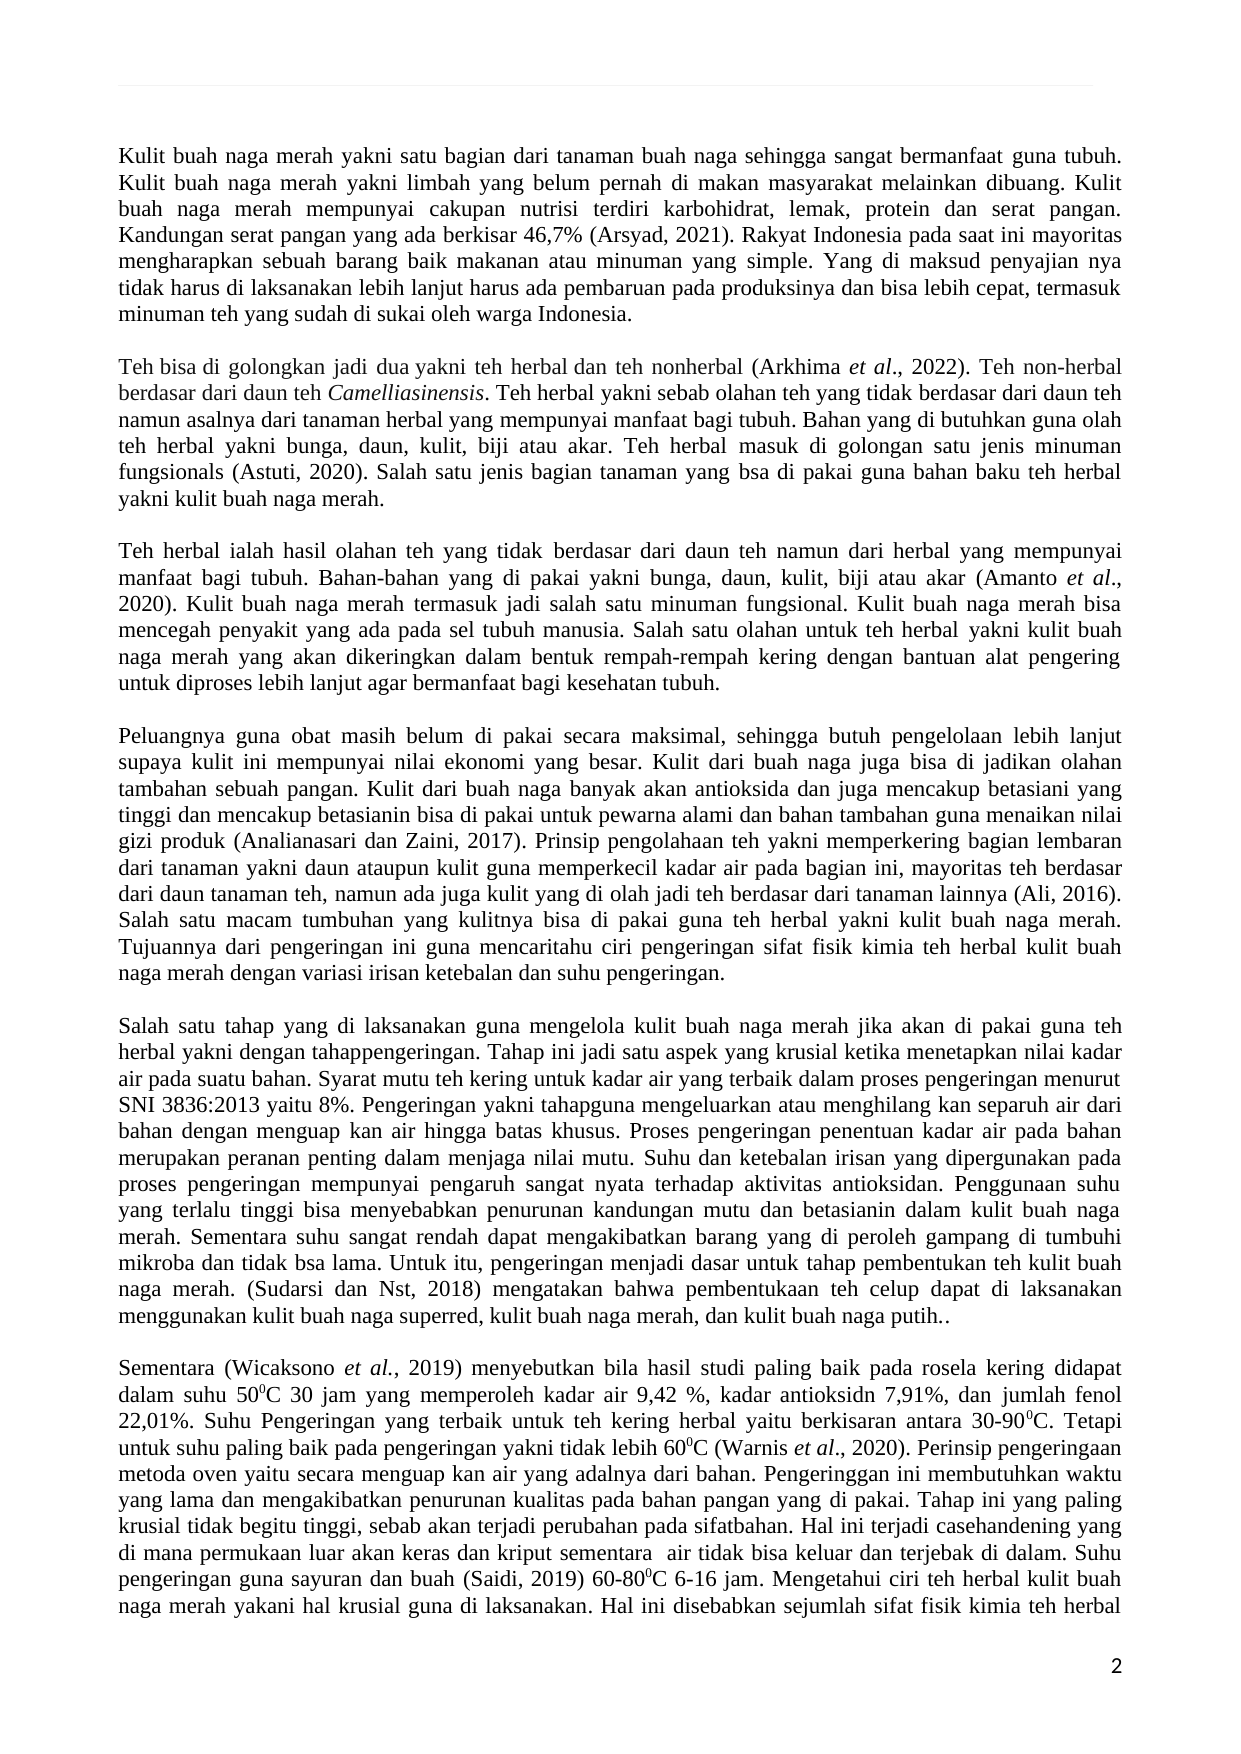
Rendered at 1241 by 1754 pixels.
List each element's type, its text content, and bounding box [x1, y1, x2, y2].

text Kulit buah naga merah yakni satu bagian dari tanaman buah naga sehingga sangat bermanfaat guna tubuh. Kulit buah naga merah yakni limbah yang belum pernah di makan masyarakat melainkan dibuang. Kulit buah naga merah mempunyai cakupan nutrisi terdiri karbohidrat, lemak, protein dan serat pangan. Kandungan serat pangan yang ada berkisar 46,7% (Arsyad, 2021). Rakyat Indonesia pada saat ini mayoritas mengharapkan sebuah barang baik makanan atau minuman yang simple. Yang di maksud penyajian nya tidak harus di laksanakan lebih lanjut harus ada pembaruan pada produksinya dan bisa lebih cepat, termasuk minuman teh yang sudah di sukai oleh warga Indonesia. [118, 142, 1122, 327]
text Teh herbal ialah hasil olahan teh yang tidak berdasar dari daun teh namun dari herbal yang mempunyai manfaat bagi tubuh. Bahan-bahan yang di pakai yakni bunga, daun, kulit, biji atau akar (Amanto et al., 2020). Kulit buah naga merah termasuk jadi salah satu minuman fungsional. Kulit buah naga merah bisa mencegah penyakit yang ada pada sel tubuh manusia. Salah satu olahan untuk teh herbal yakni kulit buah naga merah yang akan dikeringkan dalam bentuk rempah-rempah kering dengan bantuan alat pengering untuk diproses lebih lanjut agar bermanfaat bagi kesehatan tubuh. [118, 537, 1122, 696]
text Salah satu tahap yang di laksanakan guna mengelola kulit buah naga merah jika akan di pakai guna teh herbal yakni dengan tahappengeringan. Tahap ini jadi satu aspek yang krusial ketika menetapkan nilai kadar air pada suatu bahan. Syarat mutu teh kering untuk kadar air yang terbaik dalam proses pengeringan menurut SNI 3836:2013 yaitu 8%. Pengeringan yakni tahapguna mengeluarkan atau menghilang kan separuh air dari bahan dengan menguap kan air hingga batas khusus. Proses pengeringan penentuan kadar air pada bahan merupakan peranan penting dalam menjaga nilai mutu. Suhu dan ketebalan irisan yang dipergunakan pada proses pengeringan mempunyai pengaruh sangat nyata terhadap aktivitas antioksidan. Penggunaan suhu yang terlalu tinggi bisa menyebabkan penurunan kandungan mutu dan betasianin dalam kulit buah naga merah. Sementara suhu sangat rendah dapat mengakibatkan barang yang di peroleh gampang di tumbuhi mikroba dan tidak bsa lama. Untuk itu, pengeringan menjadi dasar untuk tahap pembentukan teh kulit buah naga merah. (Sudarsi dan Nst, 2018) mengatakan bahwa pembentukaan teh celup dapat di laksanakan menggunakan kulit buah naga superred, kulit buah naga merah, dan kulit buah naga putih.. [118, 1012, 1122, 1328]
text Peluangnya guna obat masih belum di pakai secara maksimal, sehingga butuh pengelolaan lebih lanjut supaya kulit ini mempunyai nilai ekonomi yang besar. Kulit dari buah naga juga bisa di jadikan olahan tambahan sebuah pangan. Kulit dari buah naga banyak akan antioksida dan juga mencakup betasiani yang tinggi dan mencakup betasianin bisa di pakai untuk pewarna alami dan bahan tambahan guna menaikan nilai gizi produk (Analianasari dan Zaini, 2017). Prinsip pengolahaan teh yakni memperkering bagian lembaran dari tanaman yakni daun ataupun kulit guna memperkecil kadar air pada bagian ini, mayoritas teh berdasar dari daun tanaman teh, namun ada juga kulit yang di olah jadi teh berdasar dari tanaman lainnya (Ali, 2016). Salah satu macam tumbuhan yang kulitnya bisa di pakai guna teh herbal yakni kulit buah naga merah. Tujuannya dari pengeringan ini guna mencaritahu ciri pengeringan sifat fisik kimia teh herbal kulit buah naga merah dengan variasi irisan ketebalan dan suhu pengeringan. [118, 722, 1122, 986]
text Teh bisa di golongkan jadi dua yakni teh herbal dan teh nonherbal (Arkhima et al., 2022). Teh non-herbal berdasar dari daun teh Camelliasinensis. Teh herbal yakni sebab olahan teh yang tidak berdasar dari daun teh namun asalnya dari tanaman herbal yang mempunyai manfaat bagi tubuh. Bahan yang di butuhkan guna olah teh herbal yakni bunga, daun, kulit, biji atau akar. Teh herbal masuk di golongan satu jenis minuman fungsionals (Astuti, 2020). Salah satu jenis bagian tanaman yang bsa di pakai guna bahan baku teh herbal yakni kulit buah naga merah. [118, 353, 1122, 511]
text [118, 1354, 1122, 1618]
